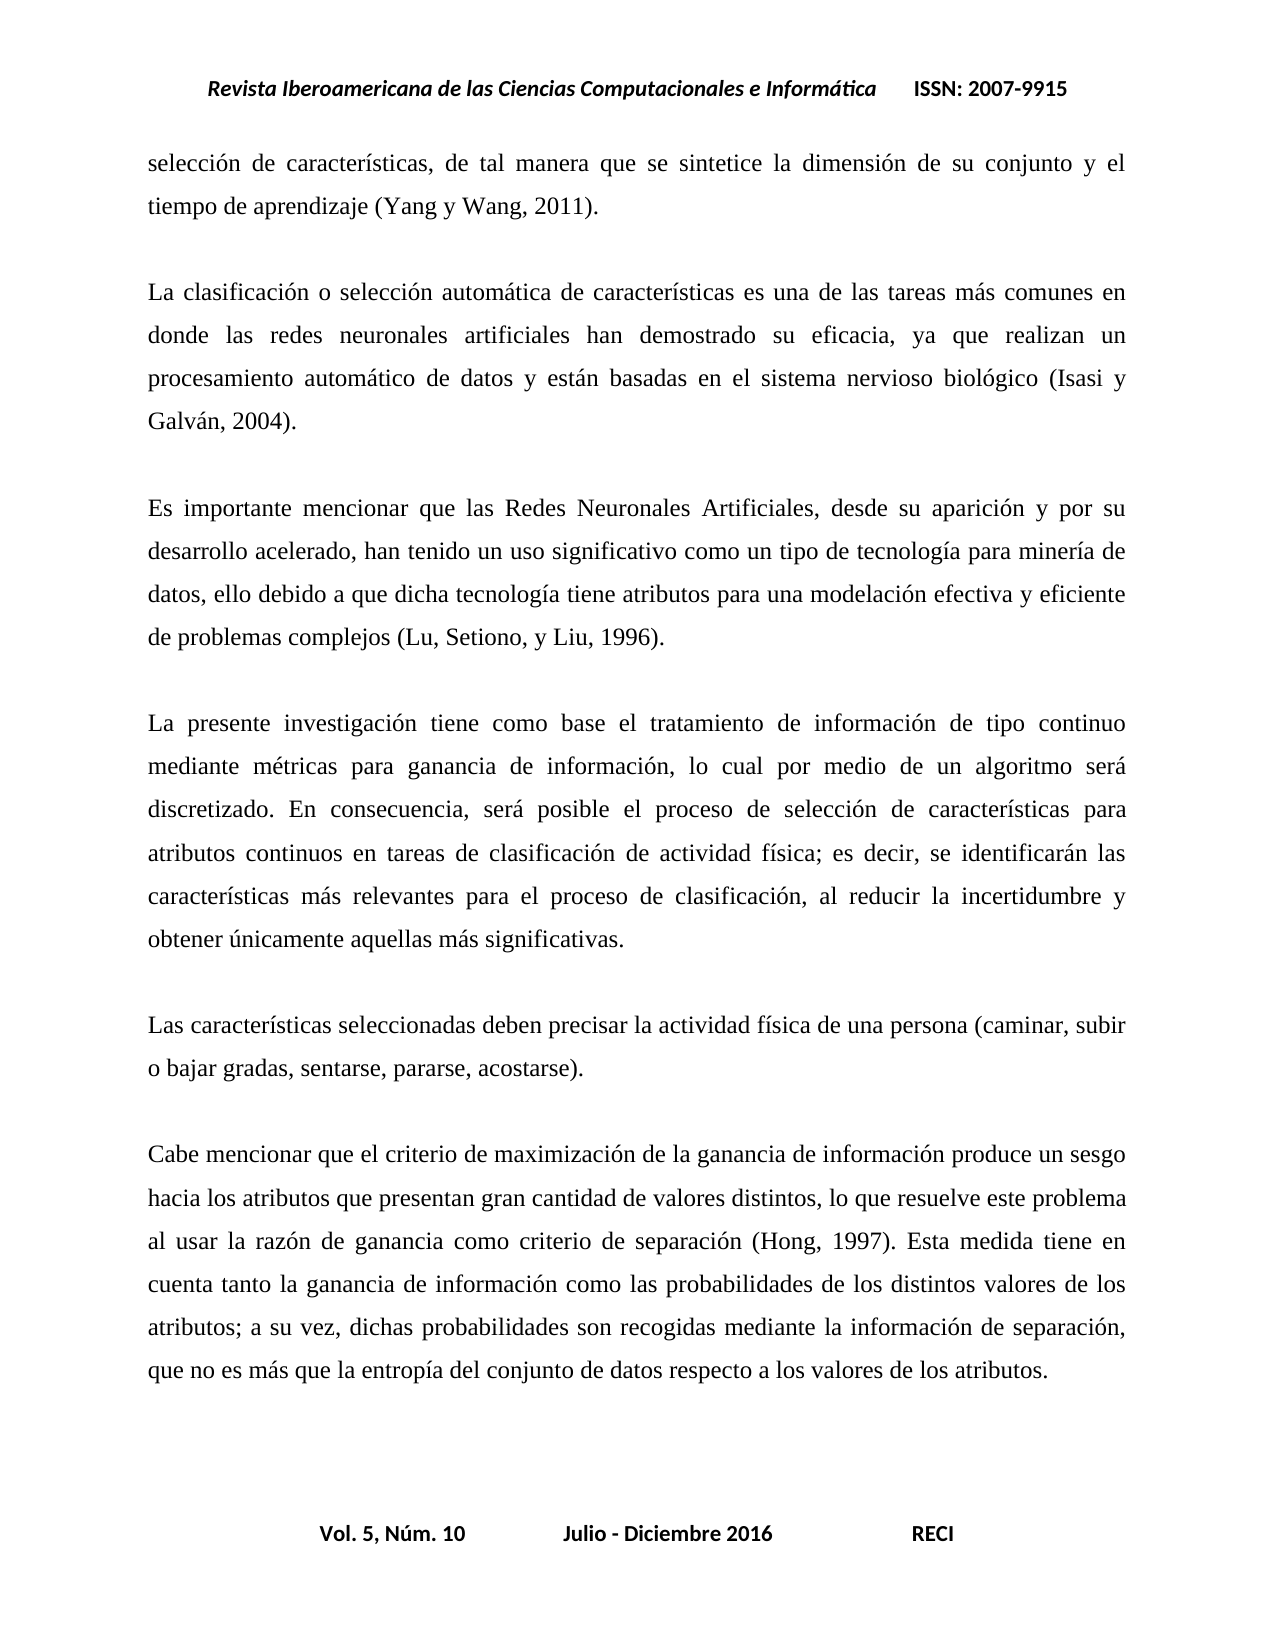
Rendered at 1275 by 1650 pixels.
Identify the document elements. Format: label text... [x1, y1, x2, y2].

text Las características seleccionadas deben precisar la actividad física de una persona (caminar, subir o bajar gradas, sentarse, pararse, acostarse). [148, 1010, 1127, 1082]
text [148, 148, 1127, 219]
text La clasificación o selección automática de características es una de las tareas más comunes en donde las redes neuronales artificiales han demostrado su eficacia, ya que realizan un procesamiento automático de datos y están basadas en el sistema nervioso biológico (Isasi y Galván, 2004). [148, 277, 1127, 435]
text Cabe mencionar que el criterio de maximización de la ganancia de información produce un sesgo hacia los atributos que presentan gran cantidad de valores distintos, lo que resuelve este problema al usar la razón de ganancia como criterio de separación (Hong, 1997). Esta medida tiene en cuenta tanto la ganancia de información como las probabilidades de los distintos valores de los atributos; a su vez, dichas probabilidades son recogidas mediante la información de separación, que no es más que la entropía del conjunto de datos respecto a los valores de los atributos. [148, 1139, 1127, 1384]
text Es importante mencionar que las Redes Neuronales Artificiales, desde su aparición y por su desarrollo acelerado, han tenido un uso significativo como un tipo de tecnología para minería de datos, ello debido a que dicha tecnología tiene atributos para una modelación efectiva y eficiente de problemas complejos (Lu, Setiono, y Liu, 1996). [148, 493, 1127, 651]
text La presente investigación tiene como base el tratamiento de información de tipo continuo mediante métricas para ganancia de información, lo cual por medio de un algoritmo será discretizado. En consecuencia, será posible el proceso de selección de características para atributos continuos en tareas de clasificación de actividad física; es decir, se identificarán las características más relevantes para el proceso de clasificación, al reducir la incertidumbre y obtener únicamente aquellas más significativas. [148, 708, 1127, 953]
